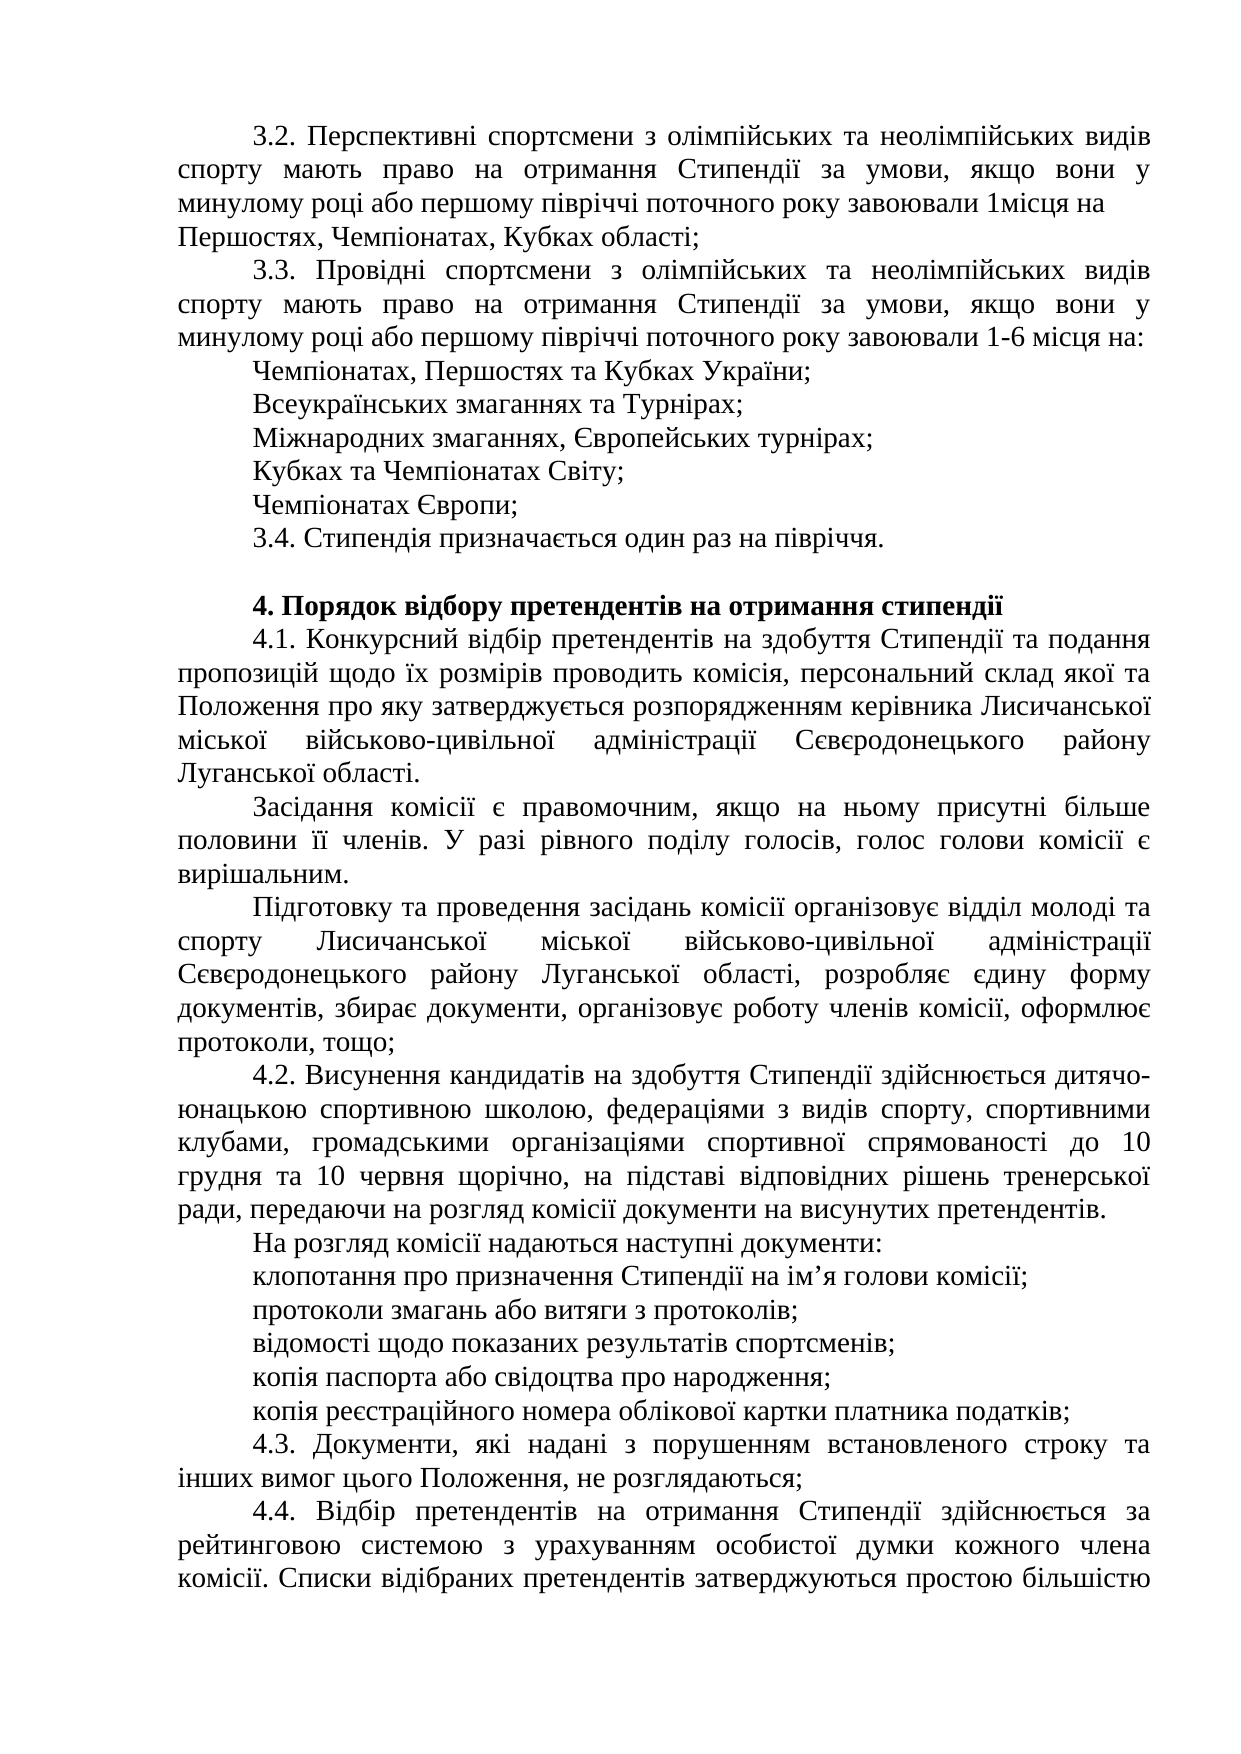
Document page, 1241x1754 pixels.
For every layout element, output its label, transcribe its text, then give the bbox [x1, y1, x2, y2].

text копія паспорта або свідоцтва про народження; [177, 1359, 1152, 1393]
text відомості щодо показаних результатів спортсменів; [177, 1326, 1152, 1359]
text Першостях, Чемпіонатах, Кубках області; [177, 219, 1152, 252]
text На розгляд комісії надаються наступні документи: [177, 1225, 1152, 1258]
text Кубках та Чемпіонатах Світу; [177, 453, 1152, 487]
text Чемпіонатах Європи; [177, 487, 1152, 521]
text клопотання про призначення Стипендії на ім’я голови комісії; [177, 1258, 1152, 1292]
text 4.1. Конкурсний відбір претендентів на здобуття Стипендії та подання пропозицій щодо їх розмірів проводить комісія, персональний склад якої та Положення про яку затверджується розпорядженням керівника Лисичанської міської військово-цивільної адміністрації Сєвєродонецького району Луганської області. [177, 621, 1152, 789]
text 3.4. Стипендія призначається один раз на півріччя. [177, 521, 1152, 554]
text Підготовку та проведення засідань комісії організовує відділ молоді та спорту Лисичанської міської військово-цивільної адміністрації Сєвєродонецького району Луганської області, розробляє єдину форму документів, збирає документи, організовує роботу членів комісії, оформлює протоколи, тощо; [177, 889, 1152, 1057]
text протоколи змагань або витяги з протоколів; [177, 1292, 1152, 1326]
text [177, 1493, 1152, 1594]
text 3.3. Провідні спортсмени з олімпійських та неолімпійських видів спорту мають право на отримання Стипендії за умови, якщо вони у минулому році або першому півріччі поточного року завоювали 1-6 місця на: [177, 252, 1152, 353]
text Засідання комісії є правомочним, якщо на ньому присутні більше половини її членів. У разі рівного поділу голосів, голос голови комісії є вирішальним. [177, 789, 1152, 889]
text 3.2. Перспективні спортсмени з олімпійських та неолімпійських видів спорту мають право на отримання Стипендії за умови, якщо вони у минулому році або першому півріччі поточного року завоювали 1місця на [177, 118, 1152, 219]
text 4.3. Документи, які надані з порушенням встановленого строку та інших вимог цього Положення, не розглядаються; [177, 1426, 1152, 1493]
text копія реєстраційного номера облікової картки платника податків; [177, 1393, 1152, 1426]
text Чемпіонатах, Першостях та Кубках України; [177, 353, 1152, 386]
text Всеукраїнських змаганнях та Турнірах; [177, 386, 1152, 420]
text 4.2. Висунення кандидатів на здобуття Стипендії здійснюється дитячо-юнацькою спортивною школою, федераціями з видів спорту, спортивними клубами, громадськими організаціями спортивної спрямованості до 10 грудня та 10 червня щорічно, на підставі відповідних рішень тренерської ради, передаючи на розгляд комісії документи на висунутих претендентів. [177, 1057, 1152, 1225]
text 4. Порядок відбору претендентів на отримання стипендії [177, 588, 1152, 621]
text Міжнародних змаганнях, Європейських турнірах; [177, 420, 1152, 453]
